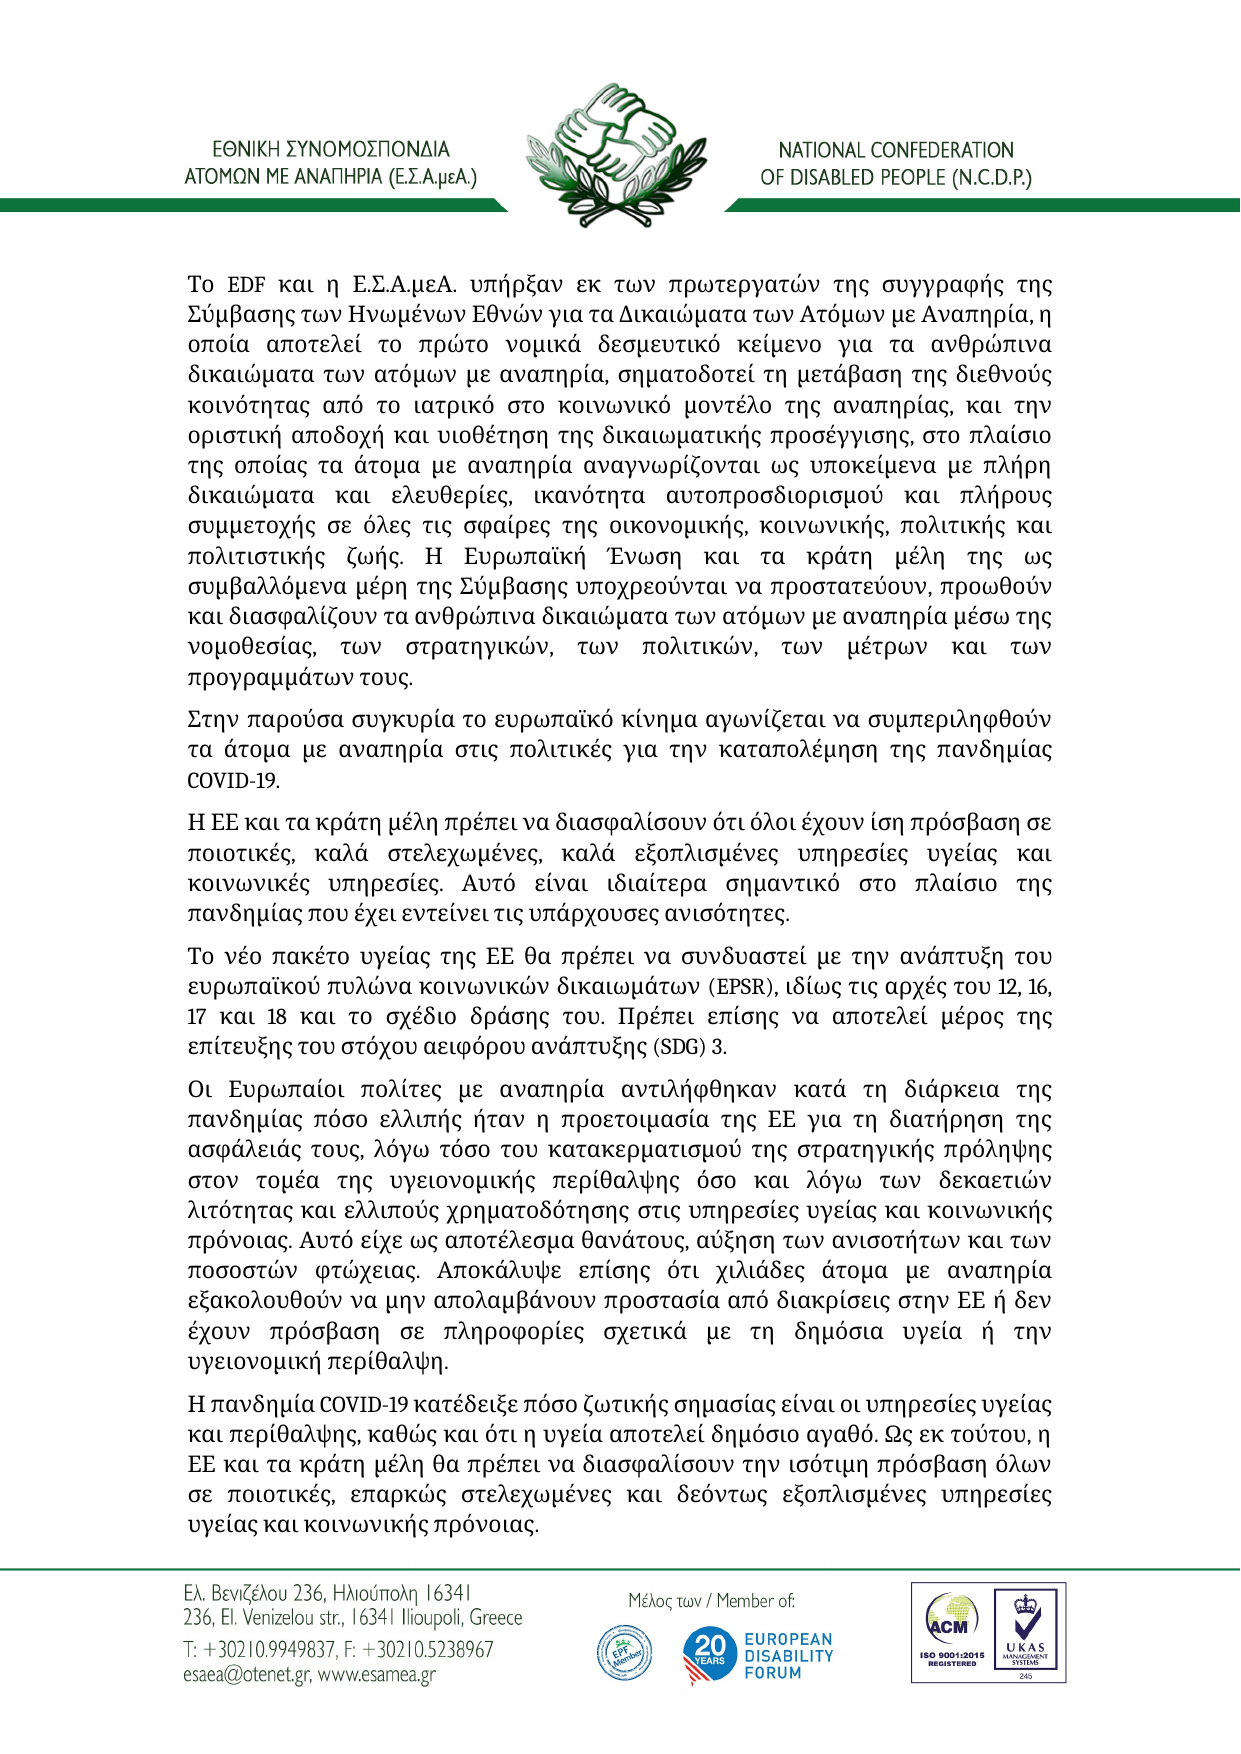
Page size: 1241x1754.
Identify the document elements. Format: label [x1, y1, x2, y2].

picture [0, 29, 1240, 266]
picture [0, 1555, 1240, 1737]
